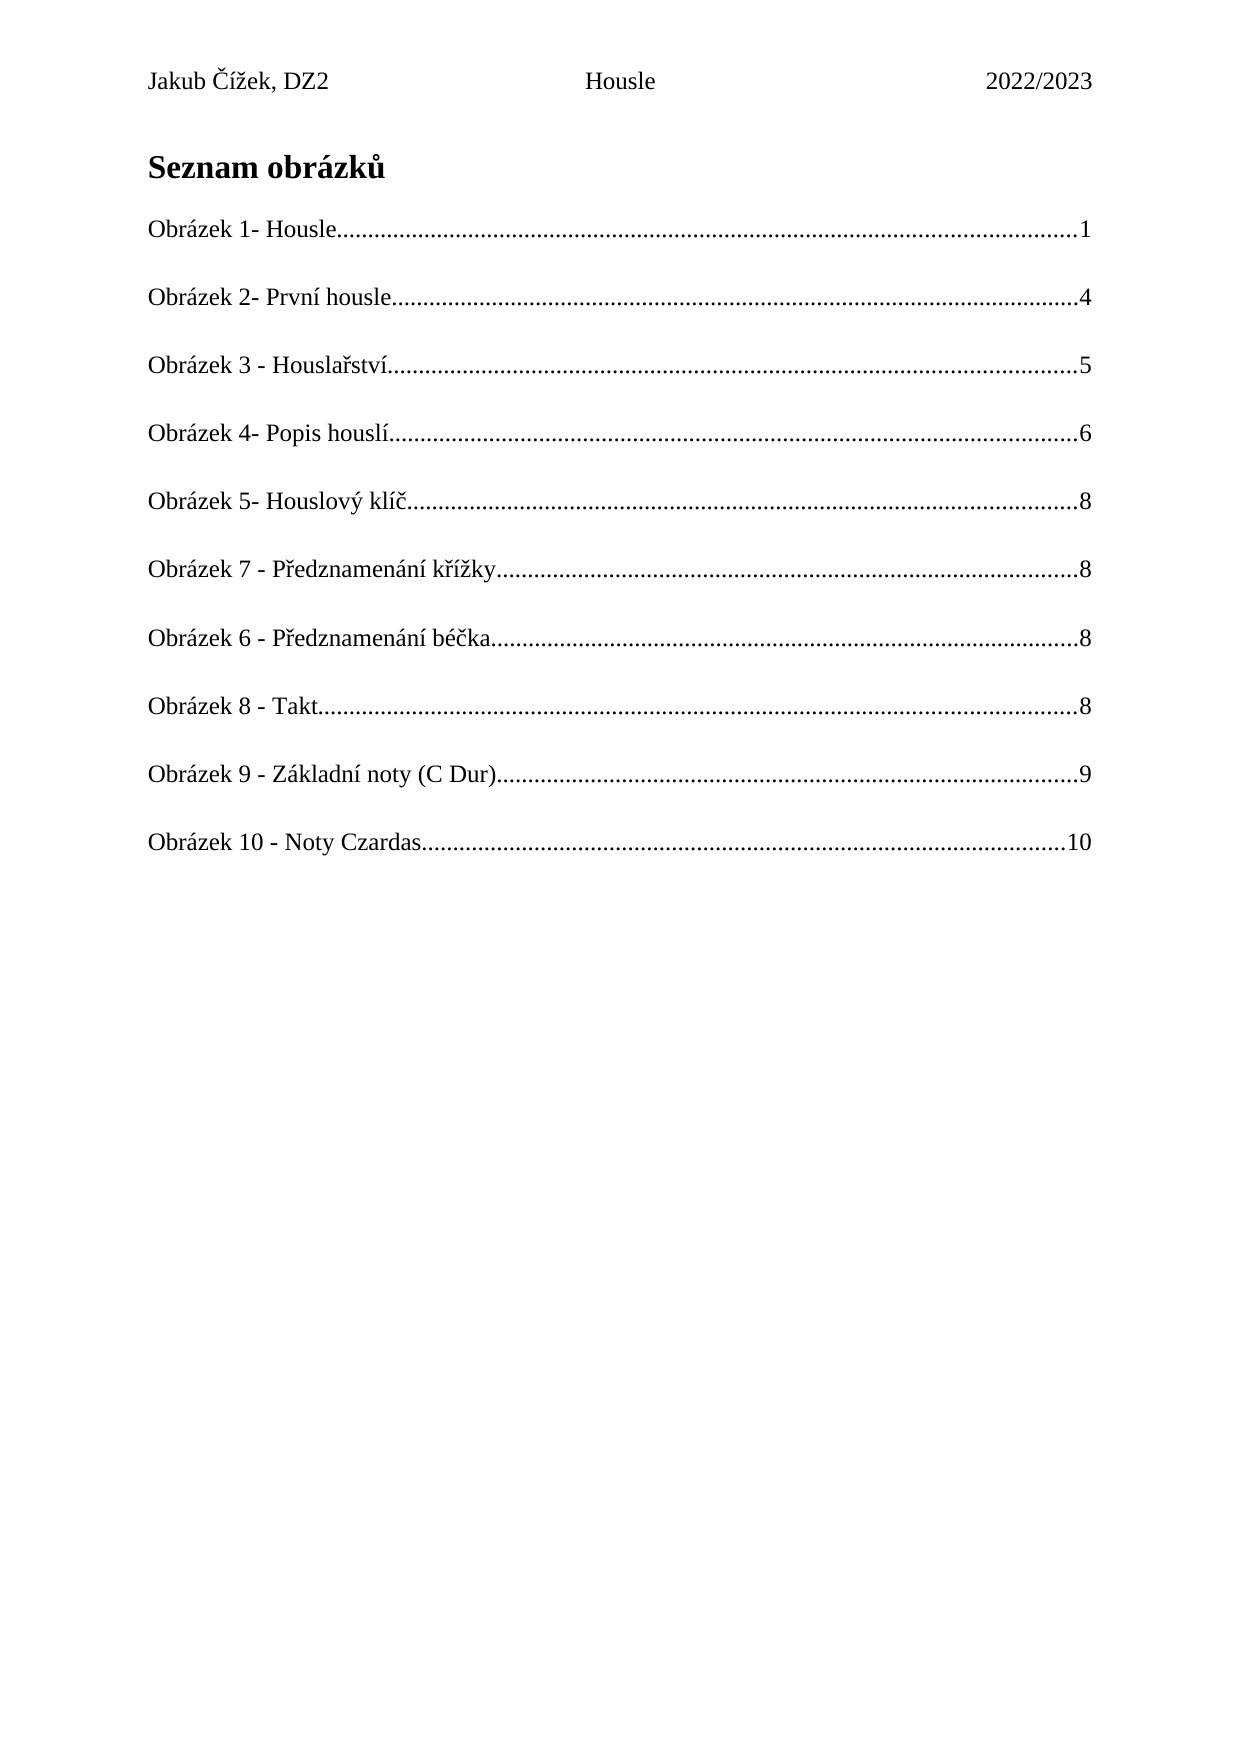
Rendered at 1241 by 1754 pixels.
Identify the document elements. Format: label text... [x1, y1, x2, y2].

text Obrázek 7 - Předznamenání křížky 8 [148, 554, 1093, 583]
text Obrázek 1- Housle 1 [148, 214, 1093, 243]
text Obrázek 2- První housle 4 [148, 282, 1093, 311]
text Obrázek 6 - Předznamenání béčka 8 [148, 623, 1093, 651]
text Obrázek 8 - Takt 8 [148, 691, 1093, 719]
text Obrázek 9 - Základní noty (C Dur) 9 [148, 759, 1093, 788]
text Obrázek 3 - Houslařství 5 [148, 350, 1093, 379]
text Obrázek 10 - Noty Czardas 10 [148, 827, 1093, 856]
text Obrázek 5- Houslový klíč 8 [148, 486, 1093, 515]
text Seznam obrázků [148, 148, 1093, 186]
text Obrázek 4- Popis houslí 6 [148, 418, 1093, 447]
